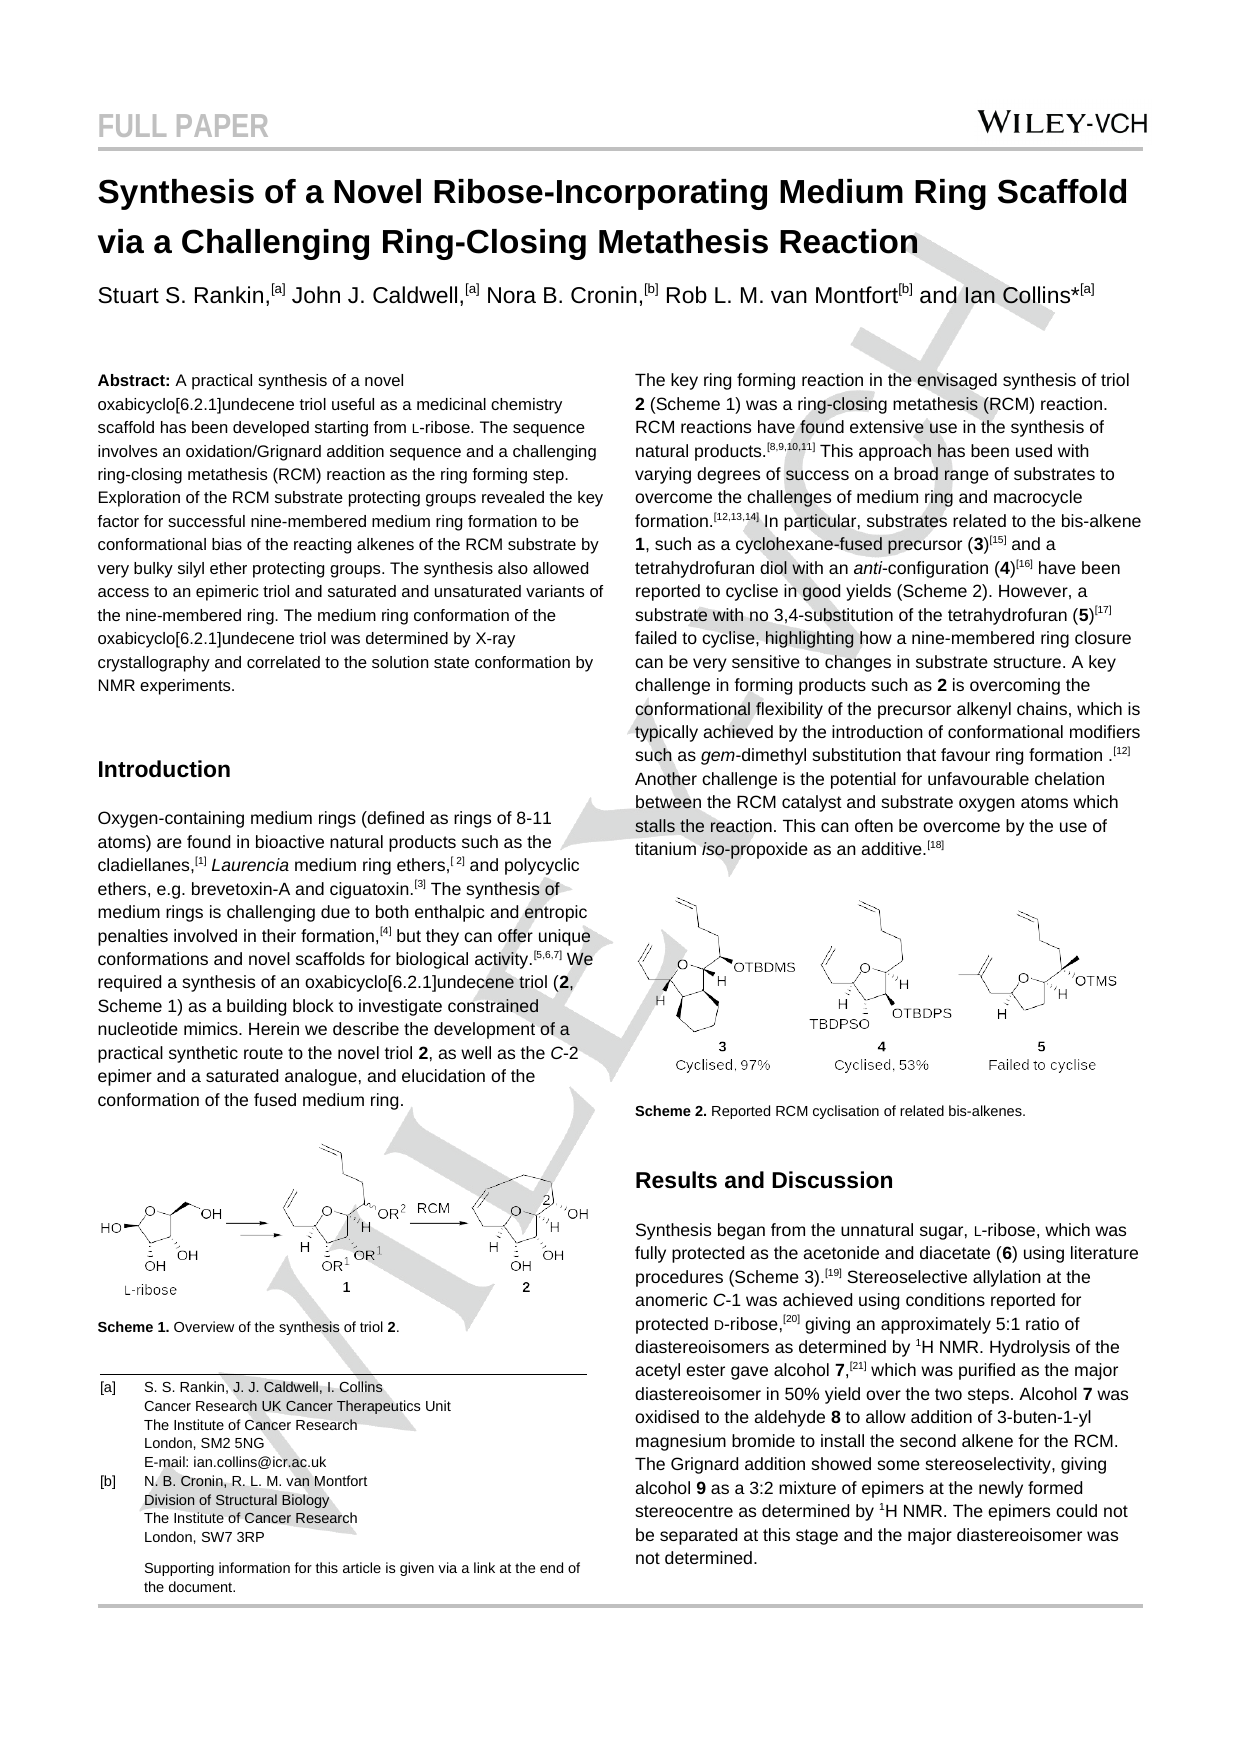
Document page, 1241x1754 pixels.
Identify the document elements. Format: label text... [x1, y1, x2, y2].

text Oxygen-containing medium rings (defined as rings of 8-11 atoms) are found in bioactive natural products such as the cladiellanes,[] Laurencia medium ring ethers,[ ] and polycyclic ethers, e.g. brevetoxin-A and ciguatoxin.[] The synthesis of medium rings is challenging due to both enthalpic and entropic penalties involved in their formation,[] but they can offer unique conformations and novel scaffolds for biological activity.[,,] We required a synthesis of an oxabicyclo[6.2.1]undecene triol (2, Scheme 1) as a building block to investigate constrained nucleotide mimics. Herein we describe the development of a practical synthetic route to the novel triol 2, as well as the C-2 epimer and a saturated analogue, and elucidation of the conformation of the fused medium ring. [97, 806, 605, 1111]
text Scheme 1. Overview of the synthesis of triol 2. [97, 1318, 605, 1337]
text Scheme 2. Reported RCM cyclisation of related bis-alkenes. [635, 1101, 1143, 1120]
text Results and Discussion [635, 1170, 1143, 1193]
text Stuart S. Rankin,[a] John J. Caldwell,[a] Nora B. Cronin,[b] Rob L. M. van Montfort[b] and Ian Collins*[a] [97, 276, 1143, 310]
text Synthesis began from the unnatural sugar, l-ribose, which was fully protected as the acetonide and diacetate (6) using literature procedures (Scheme 3).[] Stereoselective allylation at the anomeric C-1 was achieved using conditions reported for protected d-ribose,[] giving an approximately 5:1 ratio of diastereoisomers as determined by 1H NMR. Hydrolysis of the acetyl ester gave alcohol 7,[] which was purified as the major diastereoisomer in 50% yield over the two steps. Alcohol 7 was oxidised to the aldehyde 8 to allow addition of 3-buten-1-yl magnesium bromide to install the second alkene for the RCM. The Grignard addition showed some stereoselectivity, giving alcohol 9 as a 3:2 mixture of epimers at the newly formed stereocentre as determined by 1H NMR. The epimers could not be separated at this stage and the major diastereoisomer was not determined. [635, 1217, 1143, 1569]
title Synthesis of a Novel Ribose-Incorporating Medium Ring Scaffold via a Challenging Ring-Closing Metathesis Reaction [97, 164, 1143, 264]
text Abstract: A practical synthesis of a novel oxabicyclo[6.2.1]undecene triol useful as a medicinal chemistry scaffold has been developed starting from l-ribose. The sequence involves an oxidation/Grignard addition sequence and a challenging ring-closing metathesis (RCM) reaction as the ring forming step. Exploration of the RCM substrate protecting groups revealed the key factor for successful nine-membered medium ring formation to be conformational bias of the reacting alkenes of the RCM substrate by very bulky silyl ether protecting groups. The synthesis also allowed access to an epimeric triol and saturated and unsaturated variants of the nine-membered ring. The medium ring conformation of the oxabicyclo[6.2.1]undecene triol was determined by X-ray crystallography and correlated to the solution state conformation by NMR experiments. [97, 368, 605, 696]
text Introduction [97, 759, 605, 782]
text The key ring forming reaction in the envisaged synthesis of triol 2 (Scheme 1) was a ring-closing metathesis (RCM) reaction. RCM reactions have found extensive use in the synthesis of natural products.[,,,] This approach has been used with varying degrees of success on a broad range of substrates to overcome the challenges of medium ring and macrocycle formation.[,,] In particular, substrates related to the bis-alkene 1, such as a cyclohexane-fused precursor (3)[] and a tetrahydrofuran diol with an anti-configuration (4)[] have been reported to cyclise in good yields (Scheme 2). However, a substrate with no 3,4-substitution of the tetrahydrofuran (5)[] failed to cyclise, highlighting how a nine-membered ring closure can be very sensitive to changes in substrate structure. A key challenge in forming products such as 2 is overcoming the conformational flexibility of the precursor alkenyl chains, which is typically achieved by the introduction of conformational modifiers such as gem-dimethyl substitution that favour ring formation .[12] Another challenge is the potential for unfavourable chelation between the RCM catalyst and substrate oxygen atoms which stalls the reaction. This can often be overcome by the use of titanium iso-propoxide as an additive.[] [635, 368, 1143, 860]
